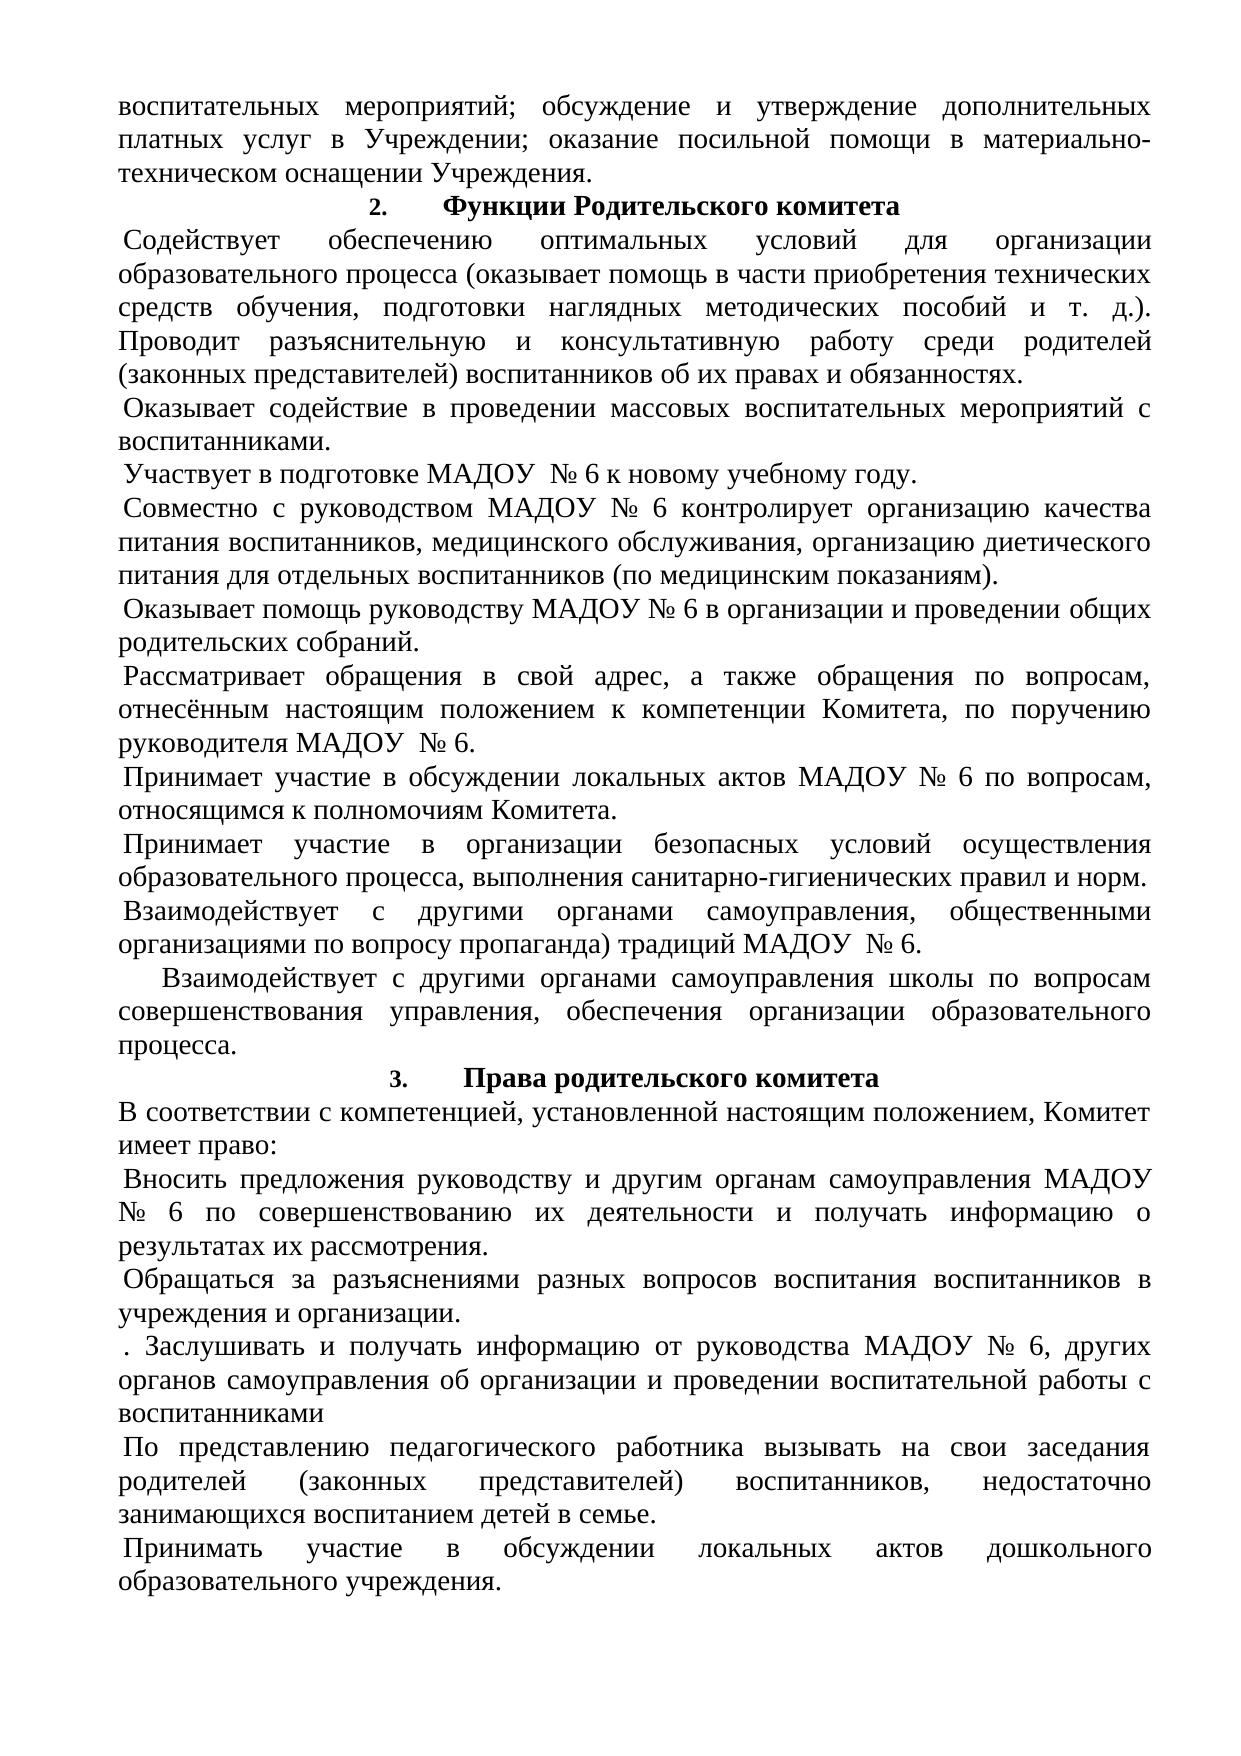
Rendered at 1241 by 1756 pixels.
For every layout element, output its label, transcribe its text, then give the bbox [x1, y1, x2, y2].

list Вносить предложения руководству и другим органам самоуправления МАДОУ № 6 по совершенствованию их деятельности и получать информацию о результатах их рассмотрения. [118, 1161, 1152, 1261]
text Взаимодействует с другими органами самоуправления школы по вопросам совершенствования управления, обеспечения организации образовательного процесса. [118, 960, 1151, 1061]
list . Заслушивать и получать информацию от руководства МАДОУ № 6, других органов самоуправления об организации и проведении воспитательной работы с воспитанниками [118, 1328, 1152, 1429]
list По представлению педагогического работника вызывать на свои заседания родителей (законных представителей) воспитанников, недостаточно занимающихся воспитанием детей в семье. [118, 1429, 1151, 1530]
list Оказывает помощь руководству МАДОУ № 6 в организации и проведении общих родительских собраний. [118, 591, 1151, 658]
text В соответствии с компетенцией, установленной настоящим положением, Комитет имеет право: [118, 1094, 1151, 1161]
list Совместно с руководством МАДОУ № 6 контролирует организацию качества питания воспитанников, медицинского обслуживания, организацию диетического питания для отдельных воспитанников (по медицинским показаниям). [118, 490, 1151, 591]
list Рассматривает обращения в свой адрес, а также обращения по вопросам, отнесённым настоящим положением к компетенции Комитета, по поручению руководителя МАДОУ № 6. [118, 658, 1151, 759]
list Содействует обеспечению оптимальных условий для организации образовательного процесса (оказывает помощь в части приобретения технических средств обучения, подготовки наглядных методических пособий и т. д.). Проводит разъяснительную и консультативную работу среди родителей (законных представителей) воспитанников об их правах и обязанностях. [118, 222, 1152, 390]
subtitle Права родительского комитета [389, 1061, 1173, 1094]
list Принимать участие в обсуждении локальных актов дошкольного образовательного учреждения. [118, 1530, 1152, 1597]
list Принимает участие в организации безопасных условий осуществления образовательного процесса, выполнения санитарно-гигиенических правил и норм. [118, 826, 1152, 893]
list Обращаться за разъяснениями разных вопросов воспитания воспитанников в учреждения и организации. [118, 1261, 1151, 1328]
subtitle Функции Родительского комитета [368, 189, 1173, 222]
list Участвует в подготовке МАДОУ № 6 к новому учебному году. [118, 457, 1173, 490]
list Принимает участие в обсуждении локальных актов МАДОУ № 6 по вопросам, относящимся к полномочиям Комитета. [118, 759, 1151, 826]
list Взаимодействует с другими органами самоуправления, общественными организациями по вопросу пропаганда) традиций МАДОУ № 6. [118, 893, 1151, 960]
list Оказывает содействие в проведении массовых воспитательных мероприятий с воспитанниками. [118, 390, 1151, 457]
text воспитательных мероприятий; обсуждение и утверждение дополнительных платных услуг в Учреждении; оказание посильной помощи в материально-техническом оснащении Учреждения. [118, 88, 1151, 188]
